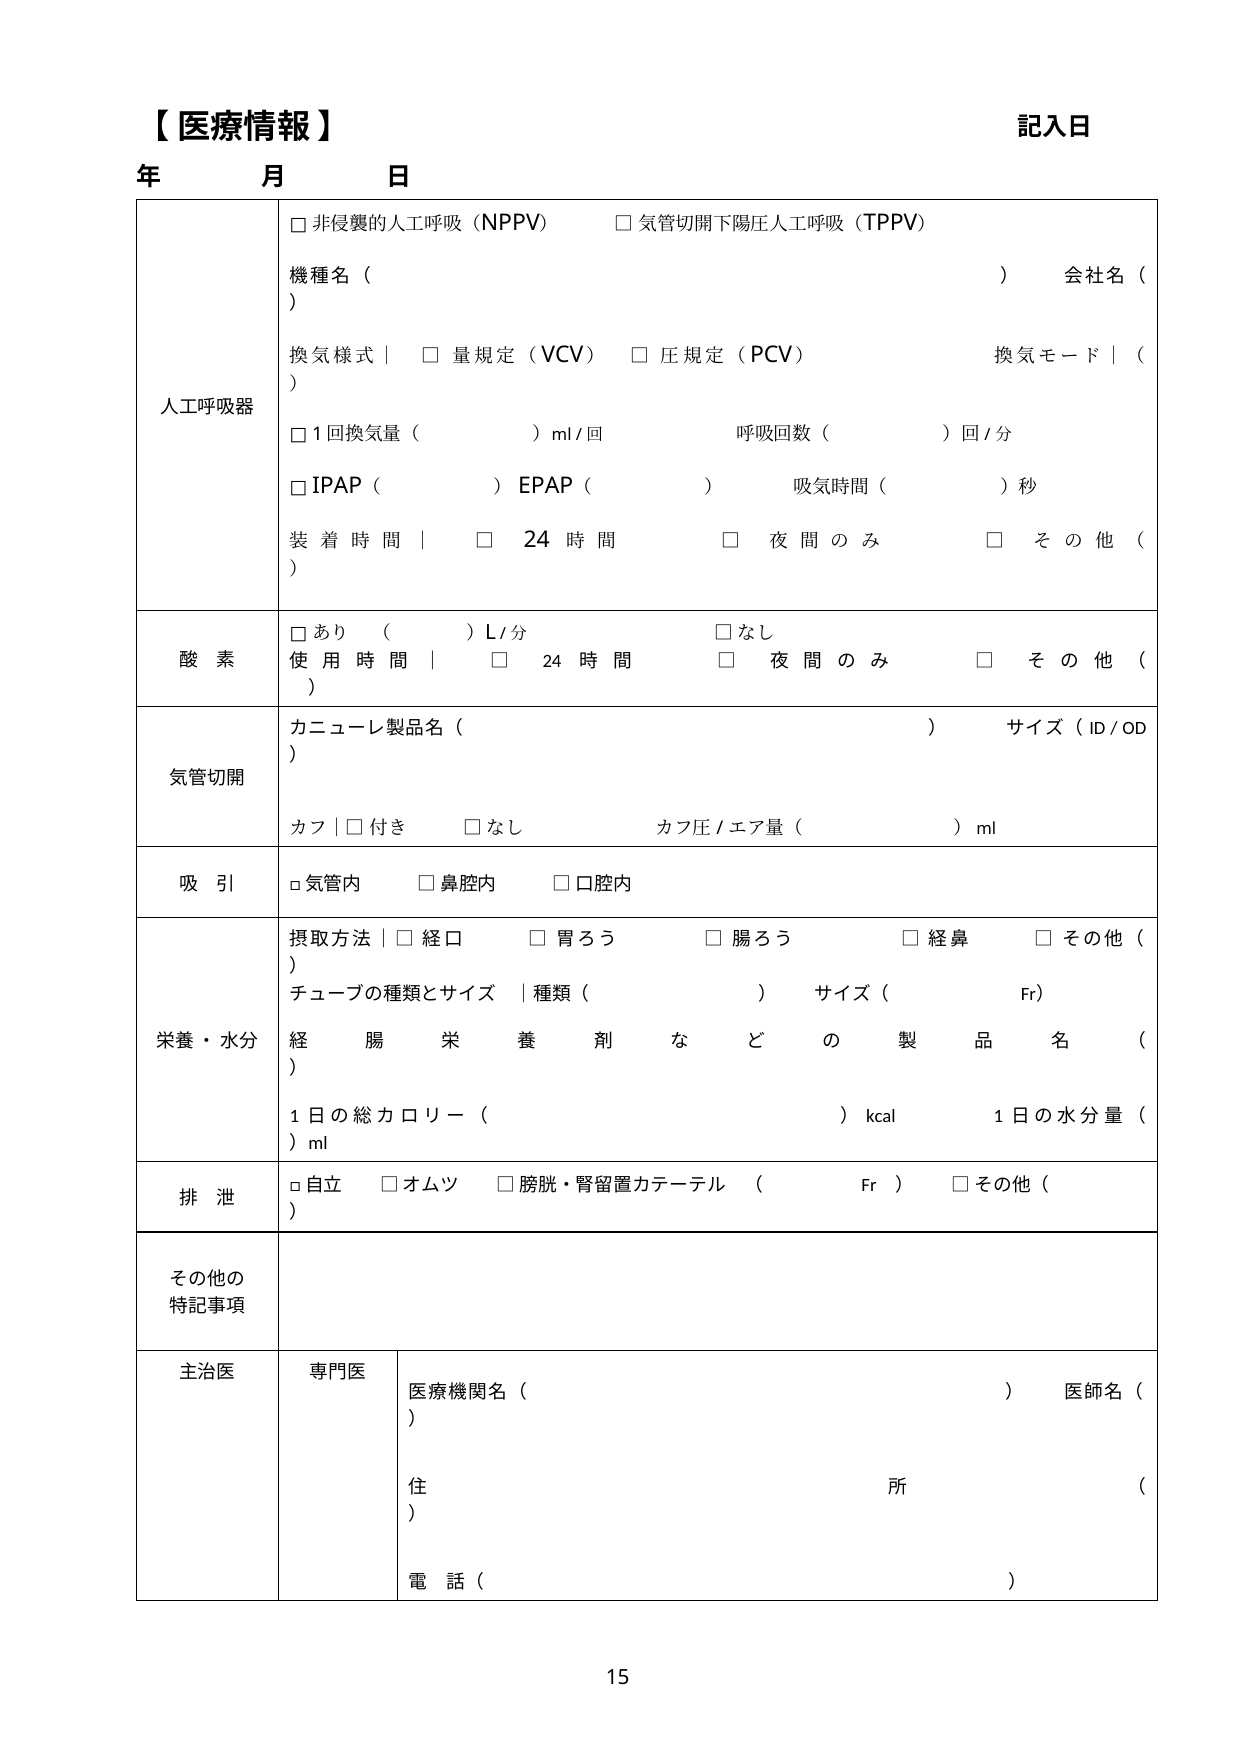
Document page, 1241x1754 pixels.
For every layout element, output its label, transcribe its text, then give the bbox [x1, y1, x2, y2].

table_cell 栄養 ・ 水分 [137, 918, 278, 1161]
table_cell 摂取方法｜□ 経口 □ 胃ろう □ 腸ろう □ 経鼻 □ その他（ ） チューブの種類とサイズ ｜種類（ ） サイズ（ Fr） 経腸栄養剤などの製品名（ ） 1日の総カロリー（ ）kcal 1日の水分量（ ）ml [279, 918, 1157, 1161]
table_cell 酸 素 [137, 611, 278, 706]
table_cell 主治医 [137, 1351, 278, 1600]
table_cell その他の 特記事項 [137, 1233, 278, 1349]
table_header 人工呼吸器 [137, 200, 278, 610]
table_cell カニューレ製品名（ ） サイズ（ ID / OD ） カフ｜□ 付き □ なし カフ圧 / エア量（ ） ml [279, 707, 1157, 846]
table_cell 排 泄 [137, 1162, 278, 1231]
table_cell 吸 引 [137, 847, 278, 917]
table_header □ 非侵襲的人工呼吸（NPPV） □ 気管切開下陽圧人工呼吸（TPPV） 機種名（ ） 会社名（ ） 換気様式｜ □ 量規定（VCV） □ 圧規定（PCV） 換気モード｜（ ） □ 1回換気量（ ）ml / 回 呼吸回数（ ）回 / 分 □ IPAP（ ） EPAP（ ） 吸気時間（ ）秒 装着時間｜ □ 24時間 □ 夜間のみ □ その他（ ） [279, 200, 1157, 610]
table_cell □ 自立 □ オムツ □ 膀胱・腎留置カテーテル （ Fr ） □ その他（ ） [279, 1162, 1157, 1231]
text 【 医療情報 】 記入日 年 月 日 [136, 99, 1157, 199]
table_cell □ あり （ ）L / 分 □ なし 使用時間｜ □ 24時間 □ 夜間のみ □ その他（ ） [279, 611, 1157, 706]
table_cell [279, 1233, 1157, 1349]
table_cell 医療機関名（ ） 医師名（ ） 住 所（ ） 電 話（ ） [398, 1351, 1157, 1600]
table_cell 気管切開 [137, 707, 278, 846]
table_cell □ 気管内 □ 鼻腔内 □ 口腔内 [279, 847, 1157, 917]
table_cell 専門医 [279, 1351, 397, 1600]
